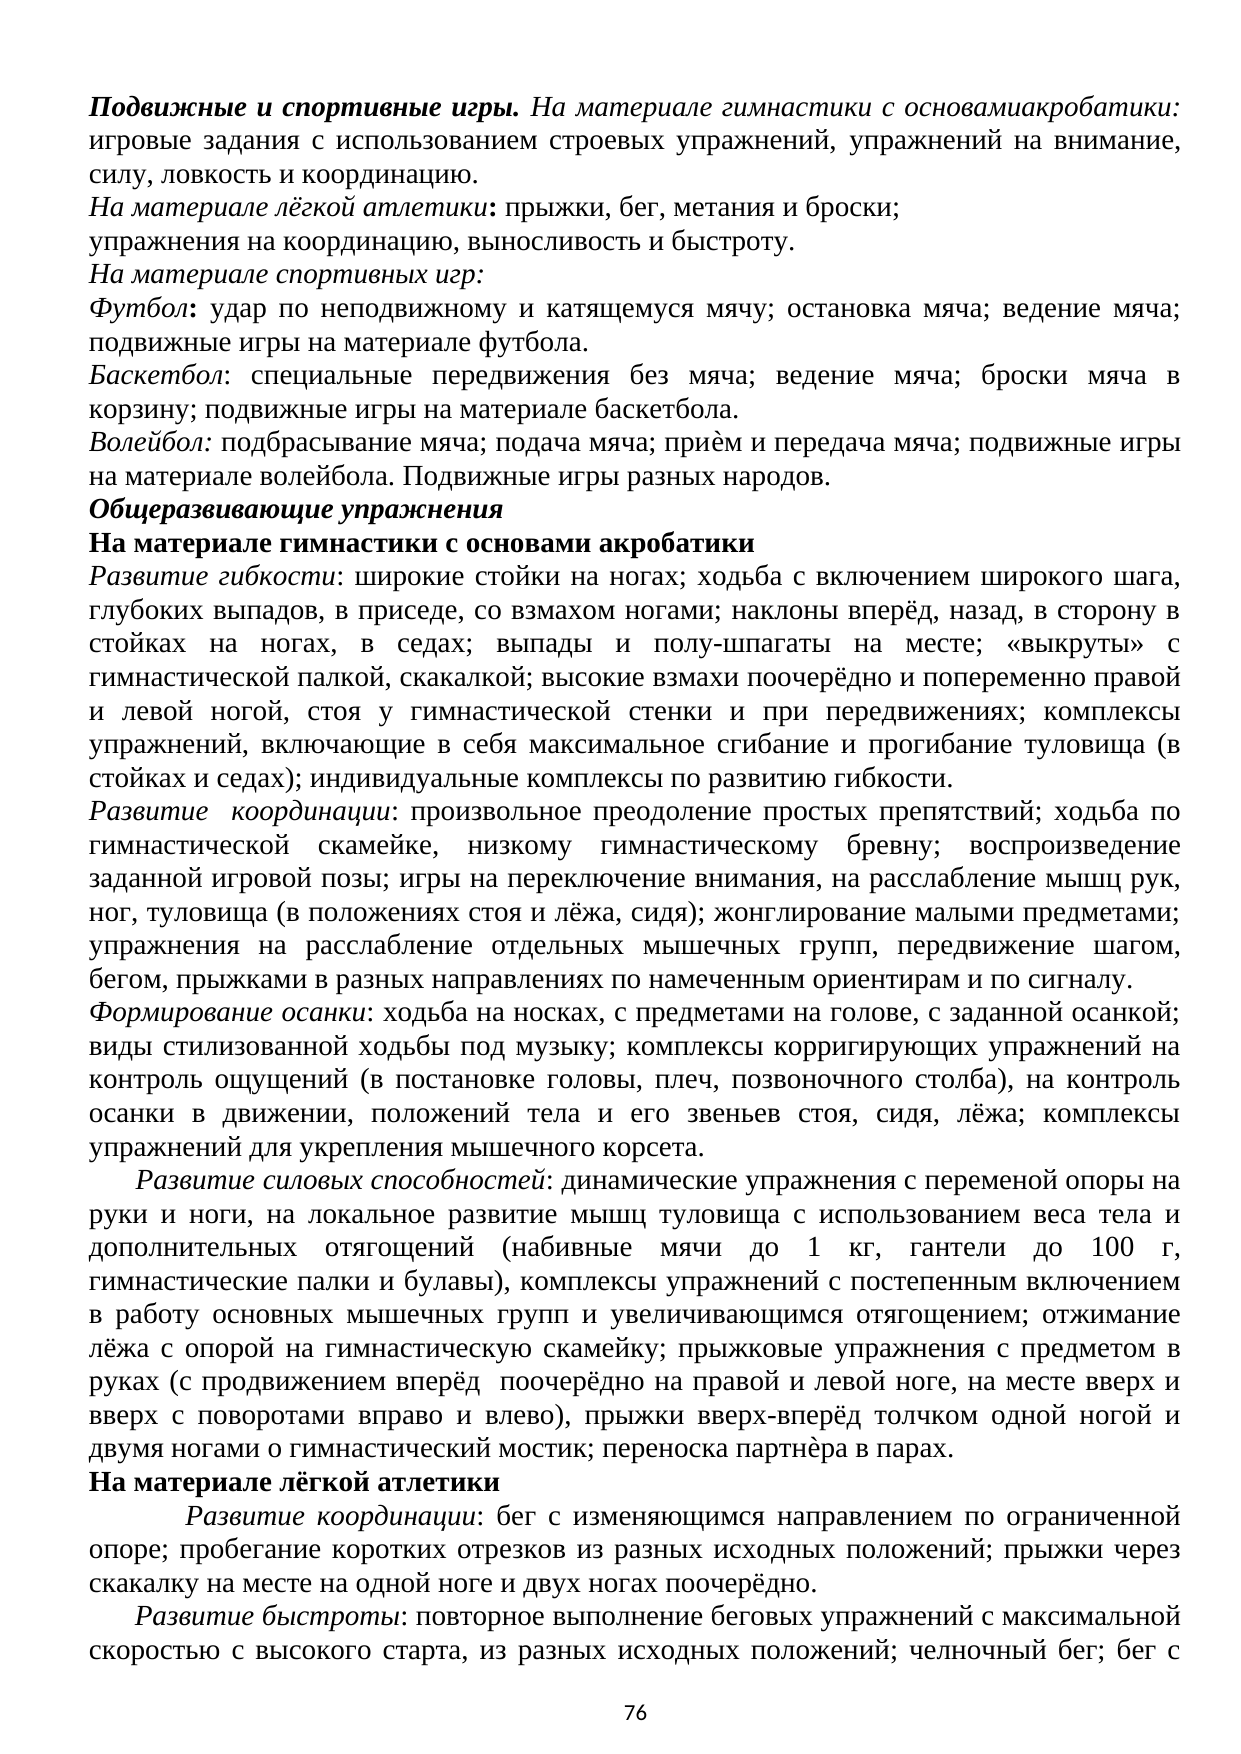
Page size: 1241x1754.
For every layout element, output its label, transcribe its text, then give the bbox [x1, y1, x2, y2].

text На материале лёгкой атлетики [89, 1464, 1182, 1498]
text На материале лёгкой атлетики: прыжки, бег, метания и броски; [89, 189, 1182, 223]
text Общеразвивающие упражнения [89, 491, 1182, 525]
text Баскетбол: специальные передвижения без мяча; ведение мяча; броски мяча в корзину; подвижные игры на материале баскетбола. [89, 357, 1182, 424]
text Развитие гибкости: широкие стойки на ногах; ходьба с включением широкого шага, глубоких выпадов, в приседе, со взмахом ногами; наклоны вперёд, назад, в сторону в стойках на ногах, в седах; выпады и полу-шпагаты на месте; «выкруты» с гимнастической палкой, скакалкой; высокие взмахи поочерёдно и попеременно правой и левой ногой, стоя у гимнастической стенки и при передвижениях; комплексы упражнений, включающие в себя максимальное сгибание и прогибание туловища (в стойках и седах); индивидуальные комплексы по развитию гибкости. [89, 558, 1182, 793]
text На материале спортивных игр: [89, 257, 1182, 290]
text Развитие силовых способностей: динамические упражнения с переменой опоры на руки и ноги, на локальное развитие мышц туловища с использованием веса тела и дополнительных отягощений (набивные мячи до 1 кг, гантели до 100 г, гимнастические палки и булавы), комплексы упражнений с постепенным включением в работу основных мышечных групп и увеличивающимся отягощением; отжимание лёжа с опорой на гимнастическую скамейку; прыжковые упражнения с предметом в руках (с продвижением вперёд поочерёдно на правой и левой ноге, на месте вверх и вверх с поворотами вправо и влево), прыжки вверх-вперёд толчком одной ногой и двумя ногами о гимнастический мостик; переноска партнѐра в парах. [89, 1162, 1182, 1464]
text Футбол: удар по неподвижному и катящемуся мячу; остановка мяча; ведение мяча; подвижные игры на материале футбола. [89, 290, 1182, 357]
text Подвижные и спортивные игры. На материале гимнастики с основамиакробатики: игровые задания с использованием строевых упражнений, упражнений на внимание, силу, ловкость и координацию. [89, 89, 1182, 189]
text Развитие координации: произвольное преодоление простых препятствий; ходьба по гимнастической скамейке, низкому гимнастическому бревну; воспроизведение заданной игровой позы; игры на переключение внимания, на расслабление мышц рук, ног, туловища (в положениях стоя и лёжа, сидя); жонглирование малыми предметами; упражнения на расслабление отдельных мышечных групп, передвижение шагом, бегом, прыжками в разных направлениях по намеченным ориентирам и по сигналу. [89, 793, 1182, 994]
text Формирование осанки: ходьба на носках, с предметами на голове, с заданной осанкой; виды стилизованной ходьбы под музыку; комплексы корригирующих упражнений на контроль ощущений (в постановке головы, плеч, позвоночного столба), на контроль осанки в движении, положений тела и его звеньев стоя, сидя, лёжа; комплексы упражнений для укрепления мышечного корсета. [89, 994, 1182, 1162]
text На материале гимнастики с основами акробатики [89, 525, 1182, 558]
text Волейбол: подбрасывание мяча; подача мяча; приѐм и передача мяча; подвижные игры на материале волейбола. Подвижные игры разных народов. [89, 424, 1182, 491]
text Развитие координации: бег с изменяющимся направлением по ограниченной опоре; пробегание коротких отрезков из разных исходных положений; прыжки через скакалку на месте на одной ноге и двух ногах поочерёдно. [89, 1498, 1182, 1598]
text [89, 1598, 1182, 1665]
text упражнения на координацию, выносливость и быстроту. [89, 223, 1182, 257]
